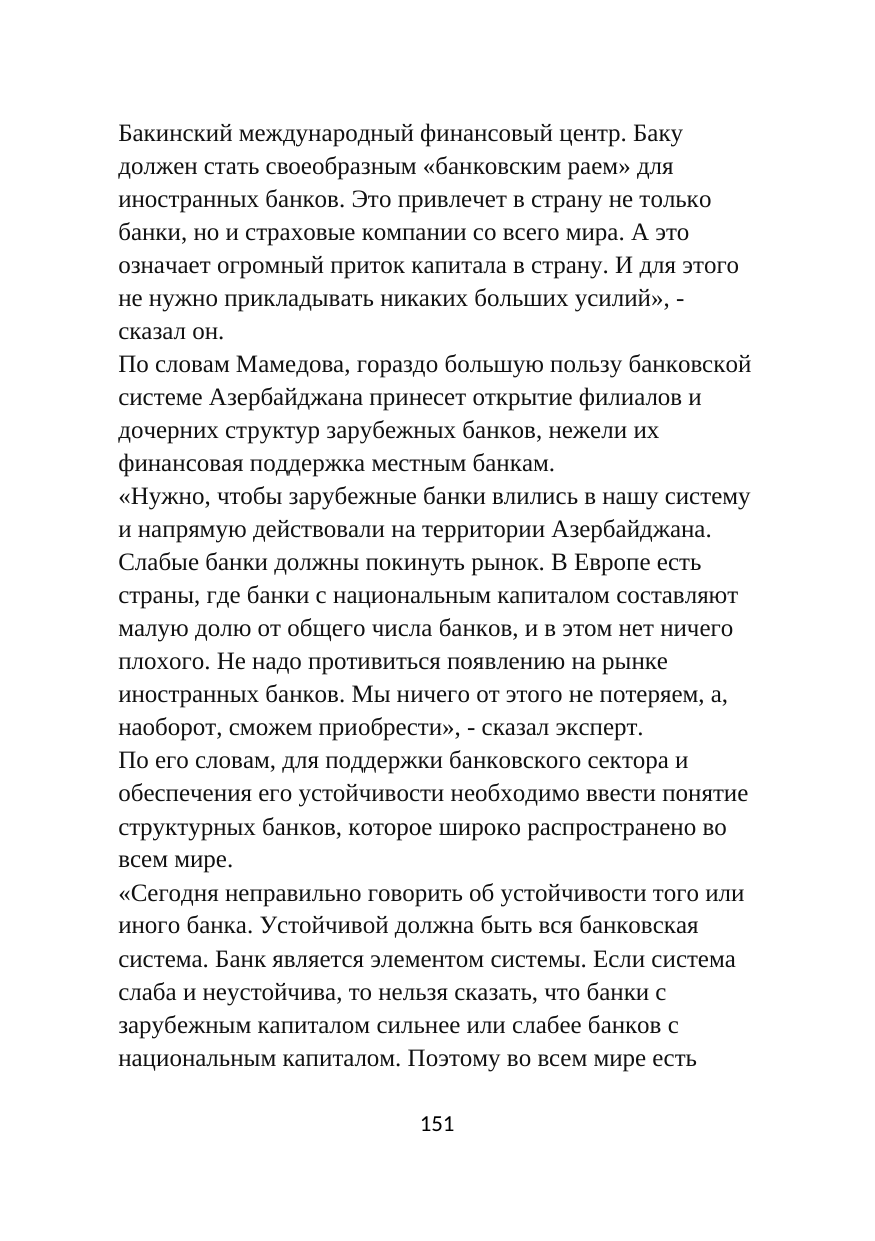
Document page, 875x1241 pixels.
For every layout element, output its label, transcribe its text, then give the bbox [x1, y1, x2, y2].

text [118, 118, 756, 345]
text «Нужно, чтобы зарубежные банки влились в нашу систему и напрямую действовали на территории Азербайджана. Слабые банки должны покинуть рынок. В Европе есть страны, где банки с национальным капиталом составляют малую долю от общего числа банков, и в этом нет ничего плохого. Не надо противиться появлению на рынке иностранных банков. Мы ничего от этого не потеряем, а, наоборот, сможем приобрести», - сказал эксперт. [118, 481, 756, 741]
text По его словам, для поддержки банковского сектора и обеспечения его устойчивости необходимо ввести понятие структурных банков, которое широко распространено во всем мире. [118, 746, 756, 873]
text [118, 878, 756, 1071]
text По словам Мамедова, гораздо большую пользу банковской системе Азербайджана принесет открытие филиалов и дочерних структур зарубежных банков, нежели их финансовая поддержка местным банкам. [118, 349, 756, 477]
